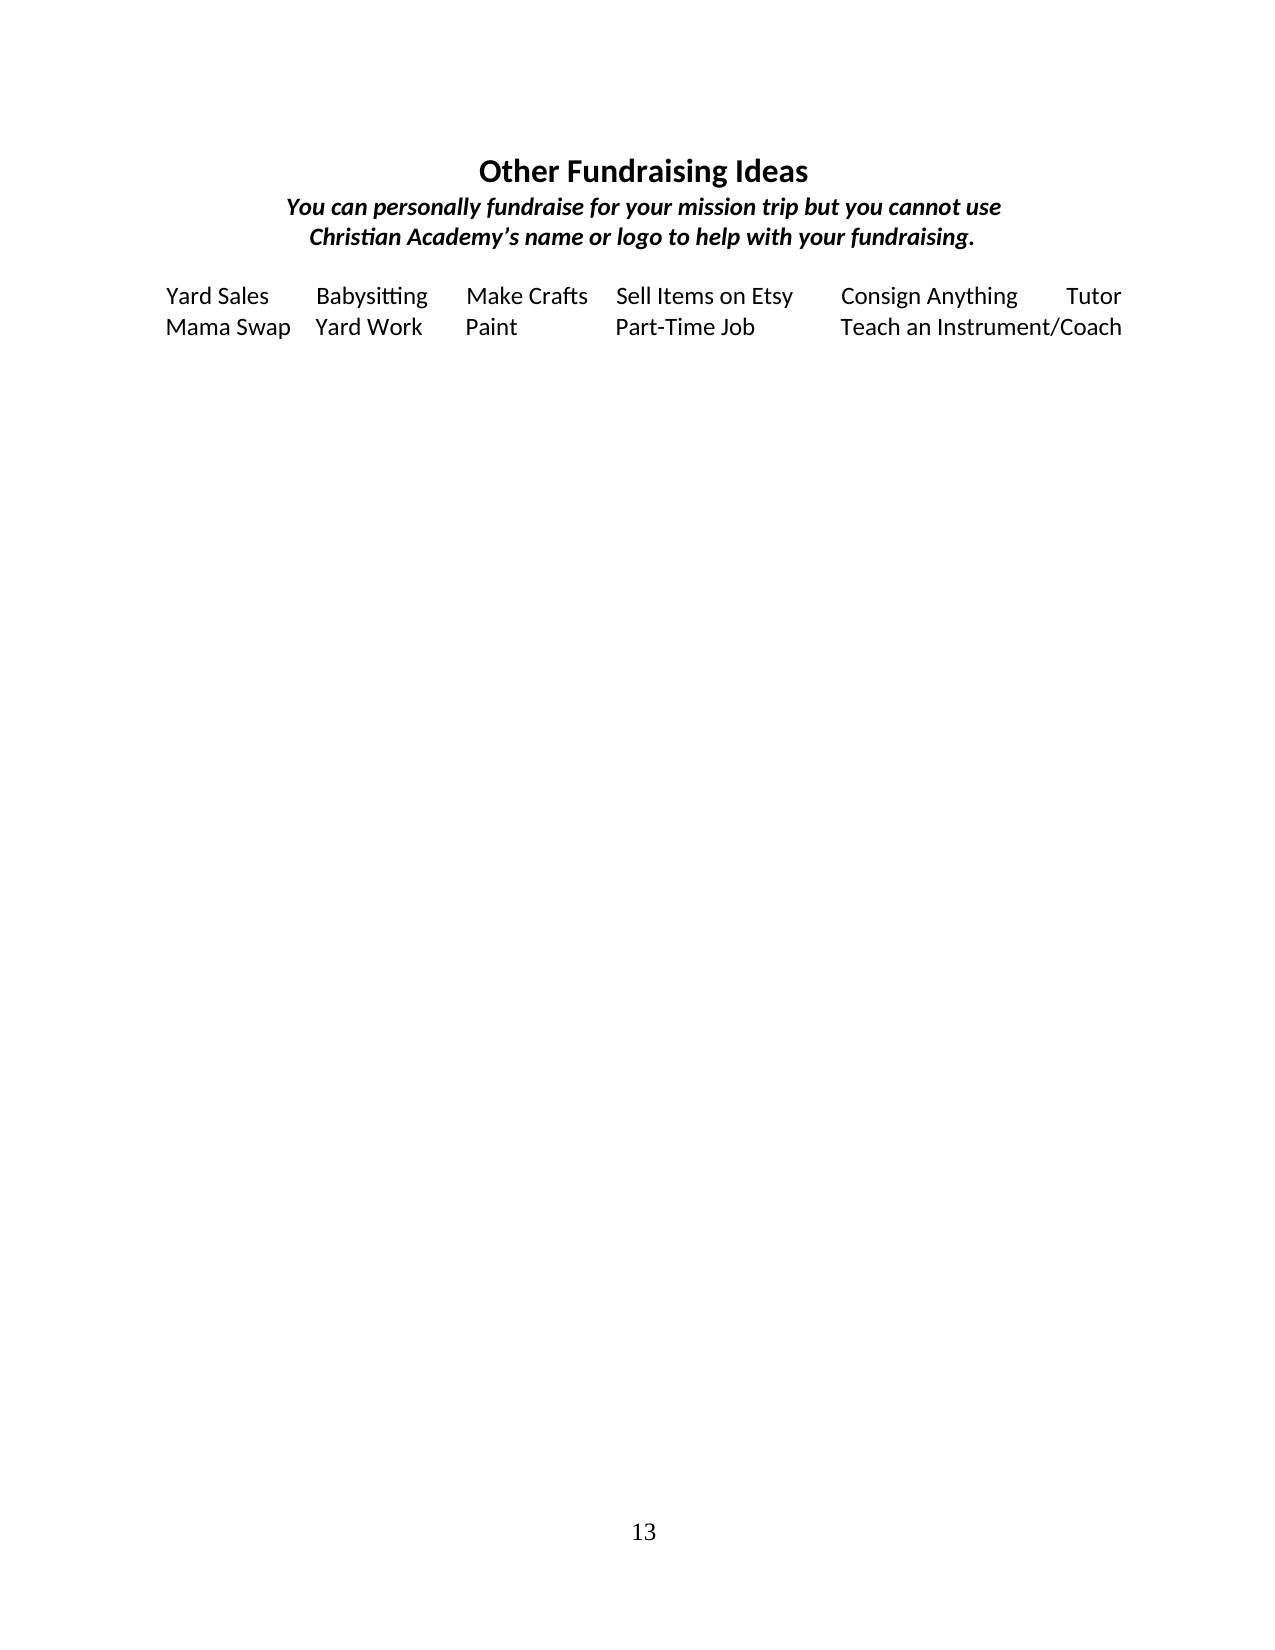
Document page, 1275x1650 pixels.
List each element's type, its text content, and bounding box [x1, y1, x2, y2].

subtitle Christian Academy’s name or logo to help with your fundraising. [150, 221, 1137, 252]
subtitle Other Fundraising Ideas [150, 150, 1137, 191]
subtitle You can personally fundraise for your mission trip but you cannot use [150, 191, 1137, 221]
subtitle Yard Sales Babysitting Make Crafts Sell Items on Etsy Consign Anything Tutor Mama Swap Yard Work Paint Part-Time Job Teach an Instrument/Coach Mission Trip Commitment [150, 281, 1137, 342]
